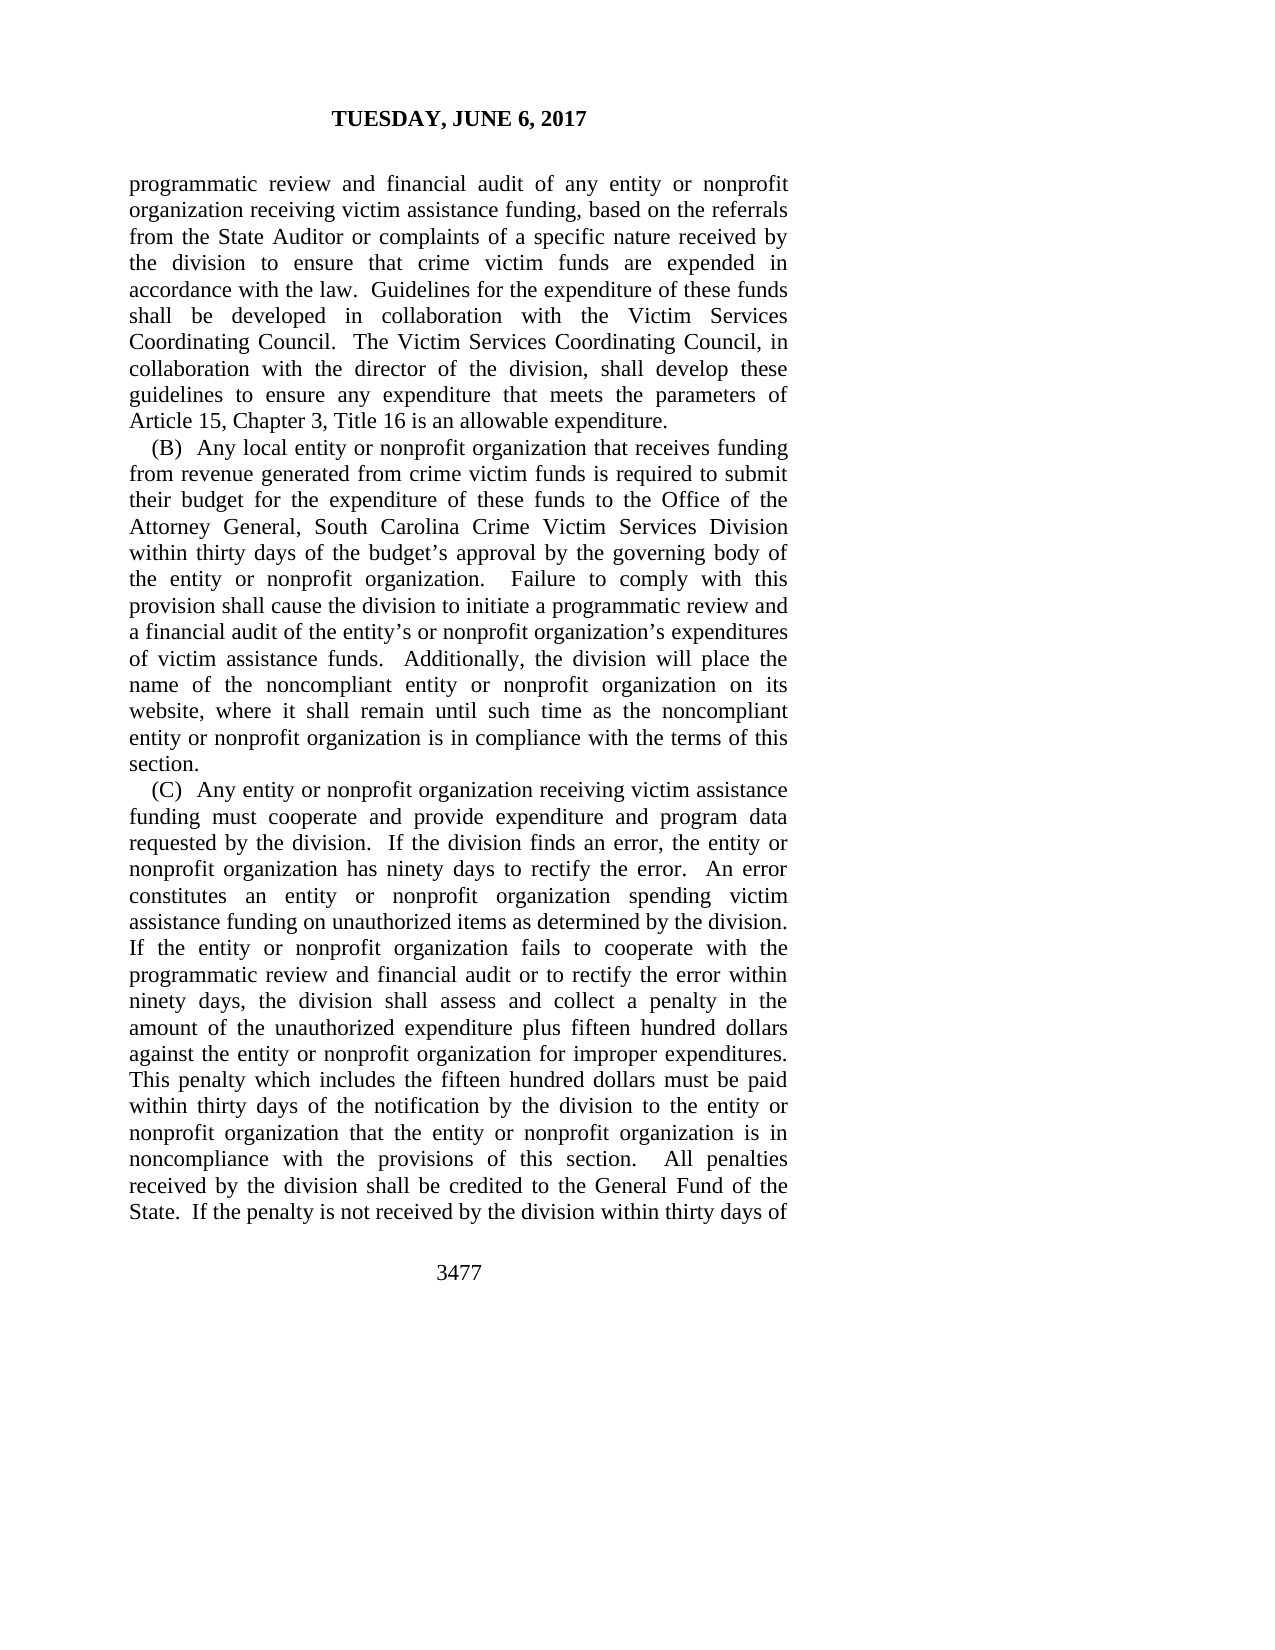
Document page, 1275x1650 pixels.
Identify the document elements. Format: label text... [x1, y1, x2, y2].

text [129, 776, 789, 1224]
text (B) Any local entity or nonprofit organization that receives funding from revenue generated from crime victim funds is required to submit their budget for the expenditure of these funds to the Office of the Attorney General, South Carolina Crime Victim Services Division within thirty days of the budget’s approval by the governing body of the entity or nonprofit organization. Failure to comply with this provision shall cause the division to initiate a programmatic review and a financial audit of the entity’s or nonprofit organization’s expenditures of victim assistance funds. Additionally, the division will place the name of the noncompliant entity or nonprofit organization on its website, where it shall remain until such time as the noncompliant entity or nonprofit organization is in compliance with the terms of this section. [129, 434, 789, 776]
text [129, 170, 789, 434]
